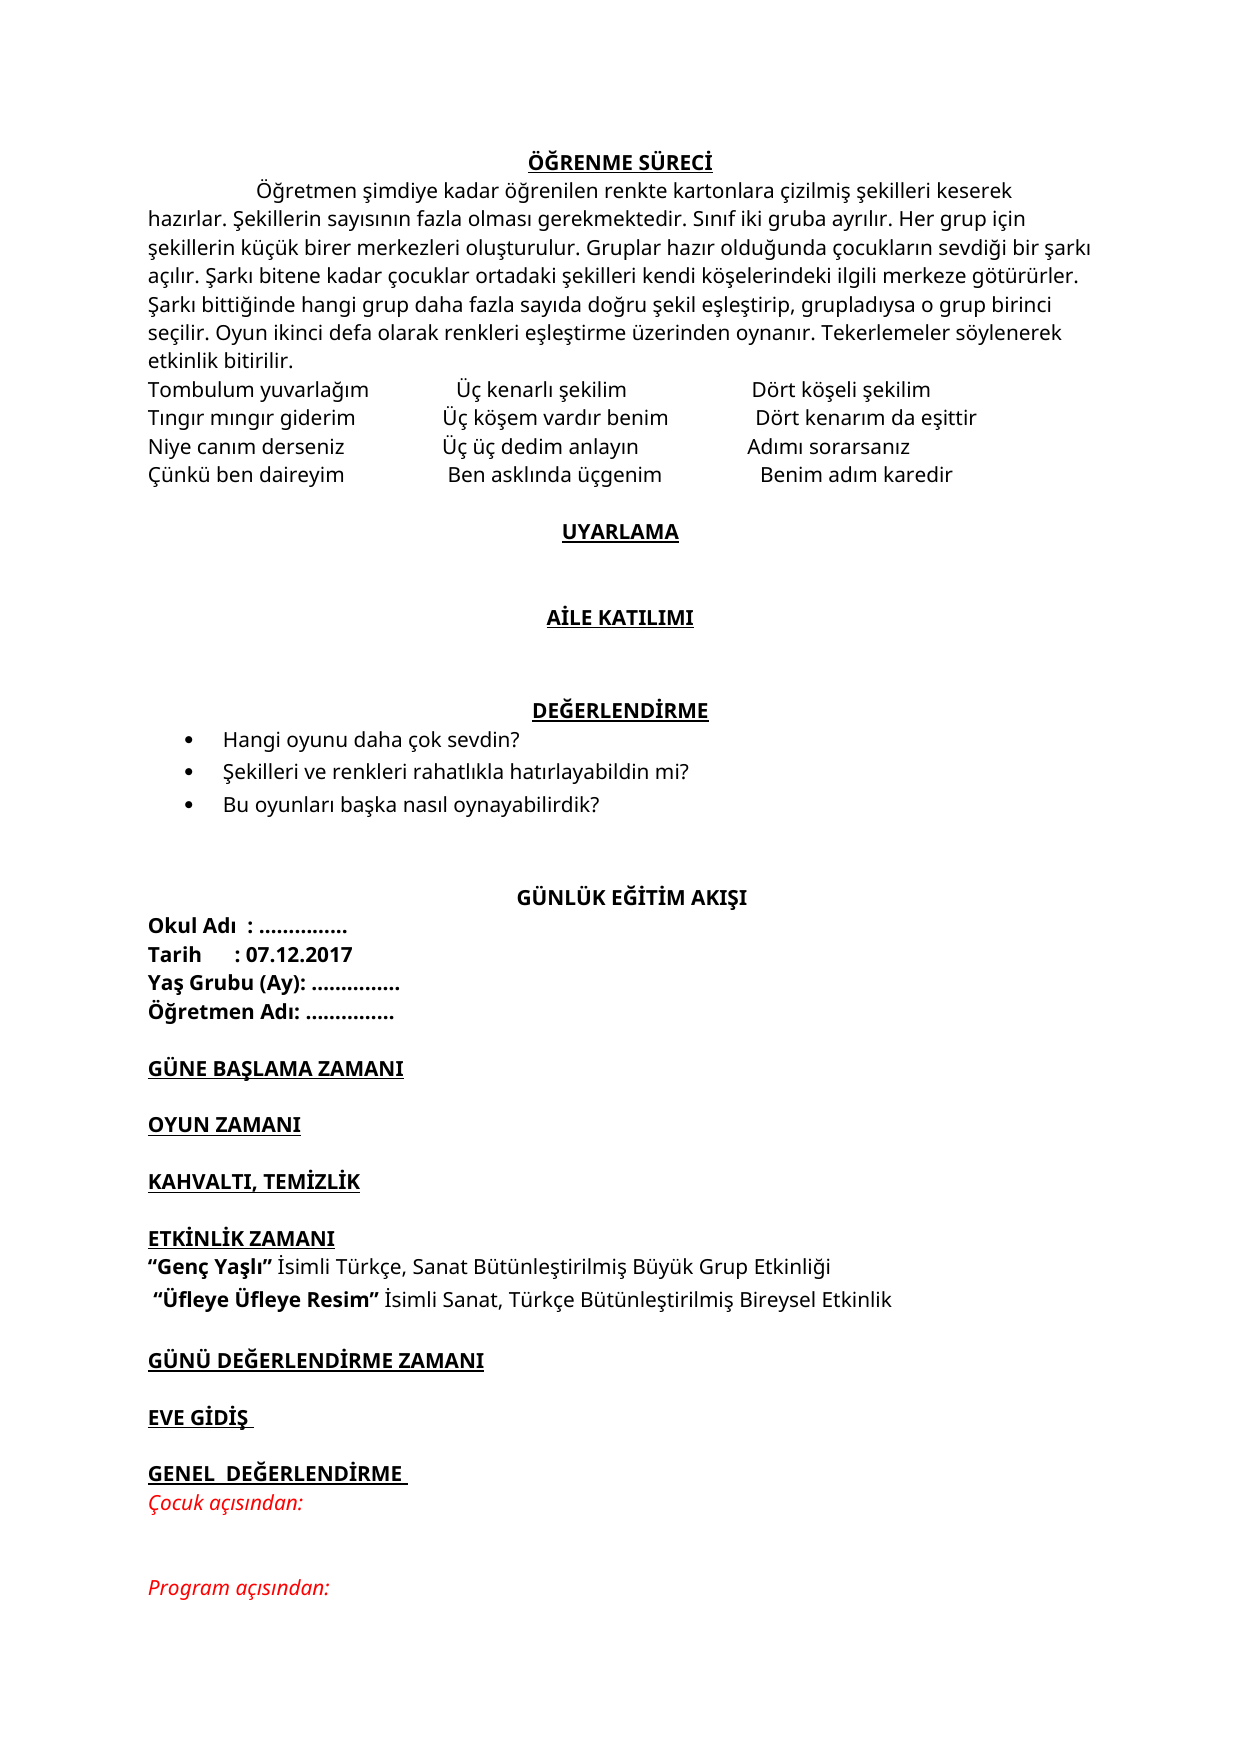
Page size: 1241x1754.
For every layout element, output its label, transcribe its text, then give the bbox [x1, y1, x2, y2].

text GÜNÜ DEĞERLENDİRME ZAMANI [148, 1346, 1093, 1374]
text Çünkü ben daireyim Ben asklında üçgenim Benim adım karedir [148, 460, 1093, 489]
list Hangi oyunu daha çok sevdin? [185, 725, 1093, 753]
list Bu oyunları başka nasıl oynayabilirdik? [185, 790, 1093, 818]
text Öğretmen Adı: …………… [148, 997, 1093, 1025]
text DEĞERLENDİRME [148, 696, 1093, 725]
text “Genç Yaşlı” İsimli Türkçe, Sanat Bütünleştirilmiş Büyük Grup Etkinliği [148, 1252, 1093, 1281]
text Çocuk açısından: [148, 1488, 1093, 1516]
text AİLE KATILIMI [148, 603, 1093, 631]
text Okul Adı : …………... [148, 912, 1093, 940]
text Tombulum yuvarlağım Üç kenarlı şekilim Dört köşeli şekilim [148, 375, 1093, 403]
text Tarih : 07.12.2017 [148, 940, 1093, 968]
text “Üfleye Üfleye Resim” İsimli Sanat, Türkçe Bütünleştirilmiş Bireysel Etkinlik [148, 1285, 1093, 1313]
text KAHVALTI, TEMİZLİK [148, 1167, 1093, 1196]
list Şekilleri ve renkleri rahatlıkla hatırlayabildin mi? [185, 757, 1093, 786]
text Öğretmen şimdiye kadar öğrenilen renkte kartonlara çizilmiş şekilleri keserek hazırlar. Şekillerin sayısının fazla olması gerekmektedir. Sınıf iki gruba ayrılır. Her grup için şekillerin küçük birer merkezleri oluşturulur. Gruplar hazır olduğunda çocukların sevdiği bir şarkı açılır. Şarkı bitene kadar çocuklar ortadaki şekilleri kendi köşelerindeki ilgili merkeze götürürler. Şarkı bittiğinde hangi grup daha fazla sayıda doğru şekil eşleştirip, grupladıysa o grup birinci seçilir. Oyun ikinci defa olarak renkleri eşleştirme üzerinden oynanır. Tekerlemeler söylenerek etkinlik bitirilir. [148, 176, 1093, 375]
text GÜNLÜK EĞİTİM AKIŞI [443, 883, 1093, 912]
text GÜNE BAŞLAMA ZAMANI [148, 1054, 1093, 1082]
text Tıngır mıngır giderim Üç köşem vardır benim Dört kenarım da eşittir [148, 403, 1093, 432]
text UYARLAMA [148, 517, 1093, 546]
text EVE GİDİŞ [148, 1403, 1093, 1431]
text Yaş Grubu (Ay): …………… [148, 968, 1093, 997]
text Niye canım derseniz Üç üç dedim anlayın Adımı sorarsanız [148, 432, 1093, 460]
text ÖĞRENME SÜRECİ [148, 148, 1093, 176]
text GENEL DEĞERLENDİRME [148, 1459, 1093, 1488]
text OYUN ZAMANI [148, 1111, 1093, 1139]
text Program açısından: [148, 1573, 1093, 1602]
text ETKİNLİK ZAMANI [148, 1224, 1093, 1252]
